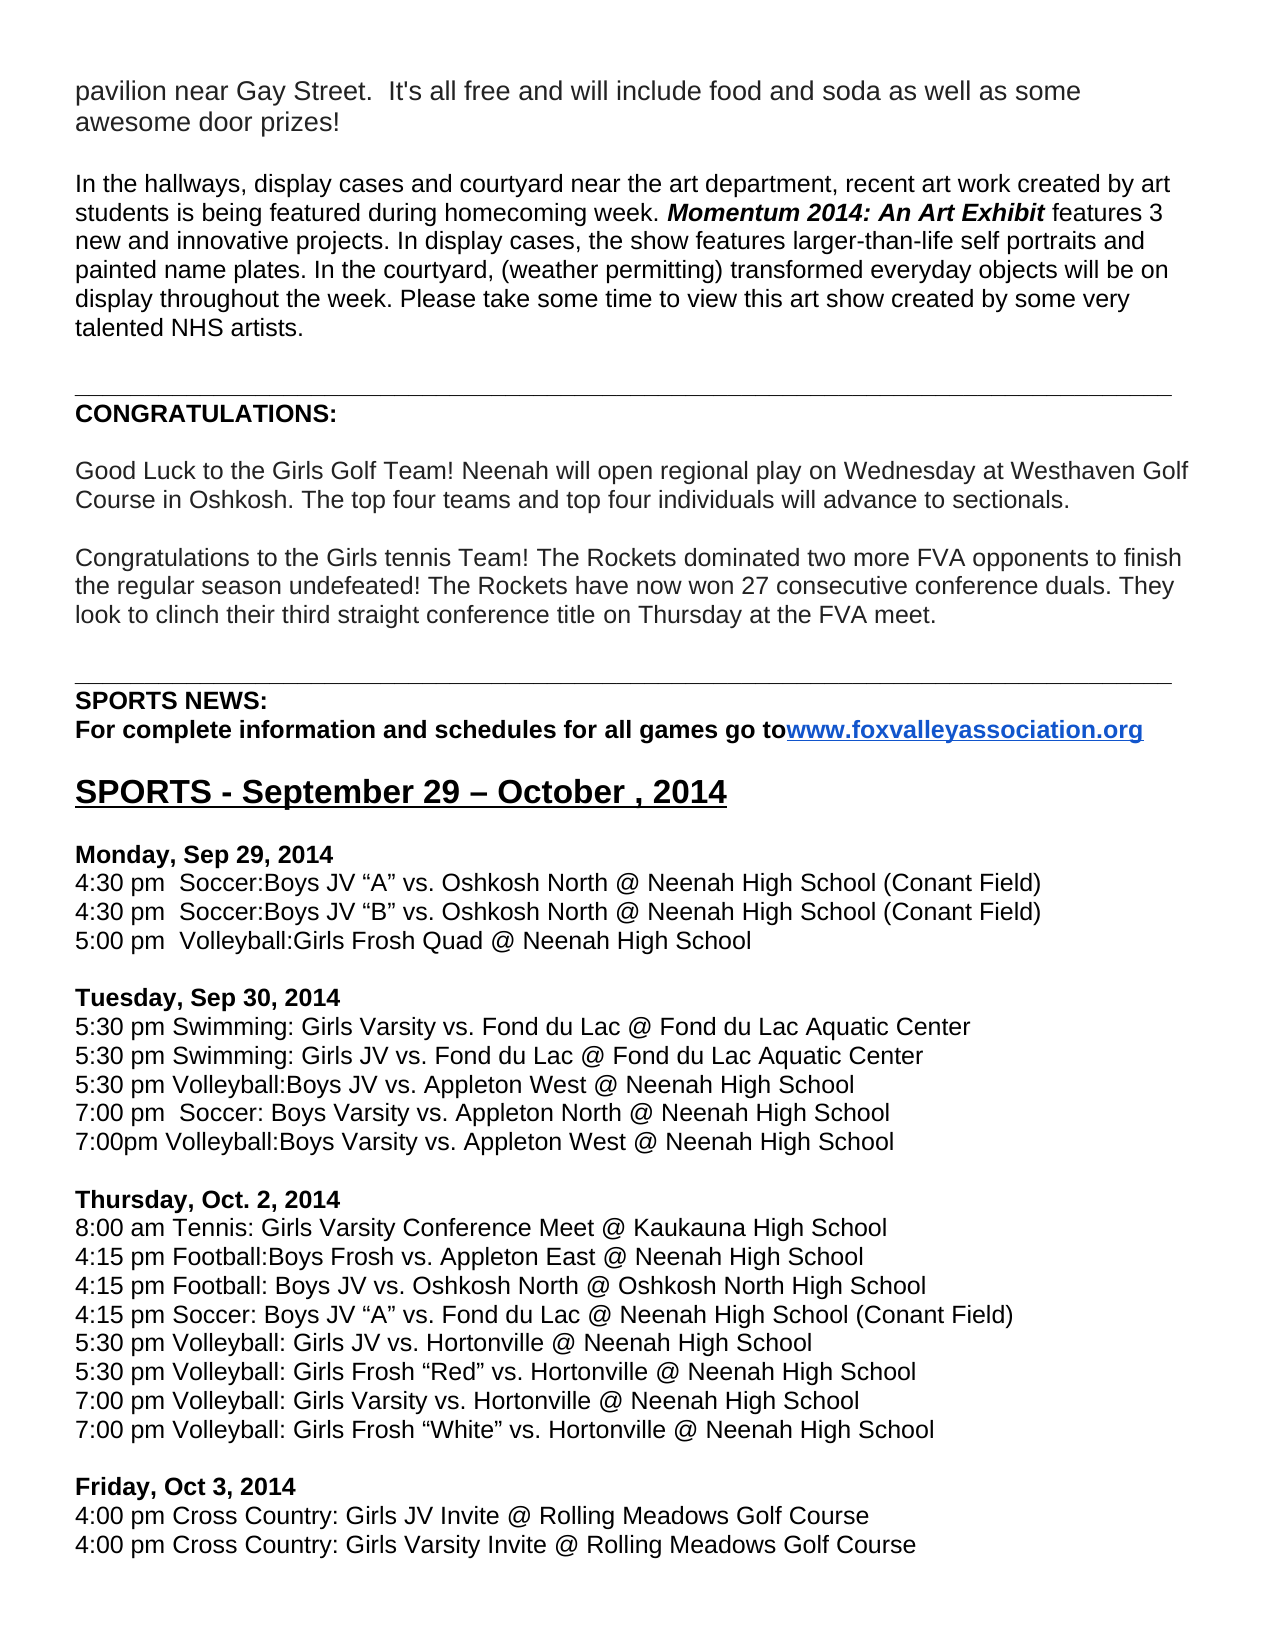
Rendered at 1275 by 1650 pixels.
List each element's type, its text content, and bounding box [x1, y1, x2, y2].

text 4:30 pm Soccer:Boys JV “A” vs. Oshkosh North @ Neenah High School (Conant Field) [75, 868, 1200, 897]
text Thursday, Oct. 2, 2014 [75, 1185, 1200, 1213]
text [75, 75, 1200, 137]
text 4:15 pm Football:Boys Frosh vs. Appleton East @ Neenah High School [75, 1242, 1200, 1271]
text For complete information and schedules for all games go towww.foxvalleyassociation.org [75, 715, 1200, 744]
text 4:15 pm Soccer: Boys JV “A” vs. Fond du Lac @ Neenah High School (Conant Field) [75, 1300, 1200, 1328]
text CONGRATULATIONS: [75, 399, 1200, 427]
text Good Luck to the Girls Golf Team! Neenah will open regional play on Wednesday at Westhaven Golf Course in Oshkosh. The top four teams and top four individuals will advance to sectionals. [75, 456, 1200, 514]
text 4:30 pm Soccer:Boys JV “B” vs. Oshkosh North @ Neenah High School (Conant Field) [75, 897, 1200, 926]
text 7:00pm Volleyball:Boys Varsity vs. Appleton West @ Neenah High School [75, 1127, 1200, 1156]
text Monday, Sep 29, 2014 [75, 840, 1200, 868]
text SPORTS - September 29 – October , 2014 [75, 772, 1200, 811]
text 4:15 pm Football: Boys JV vs. Oshkosh North @ Oshkosh North High School [75, 1271, 1200, 1300]
text 4:00 pm Cross Country: Girls Varsity Invite @ Rolling Meadows Golf Course [75, 1530, 1200, 1558]
text In the hallways, display cases and courtyard near the art department, recent art work created by art students is being featured during homecoming week. Momentum 2014: An Art Exhibit features 3 new and innovative projects. In display cases, the show features larger-than-life self portraits and painted name plates. In the courtyard, (weather permitting) transformed everyday objects will be on display throughout the week. Please take some time to view this art show created by some very talented NHS artists. [75, 169, 1200, 341]
text SPORTS NEWS: [75, 686, 1200, 715]
text 5:00 pm Volleyball:Girls Frosh Quad @ Neenah High School [75, 926, 1200, 955]
text 4:00 pm Cross Country: Girls JV Invite @ Rolling Meadows Golf Course [75, 1501, 1200, 1530]
text Friday, Oct 3, 2014 [75, 1472, 1200, 1501]
text Tuesday, Sep 30, 2014 [75, 983, 1200, 1012]
text 7:00 pm Soccer: Boys Varsity vs. Appleton North @ Neenah High School [75, 1098, 1200, 1127]
text 5:30 pm Volleyball:Boys JV vs. Appleton West @ Neenah High School [75, 1070, 1200, 1098]
text Congratulations to the Girls tennis Team! The Rockets dominated two more FVA opponents to finish the regular season undefeated! The Rockets have now won 27 consecutive conference duals. They look to clinch their third straight conference title on Thursday at the FVA meet. [75, 542, 1200, 629]
text 5:30 pm Volleyball: Girls JV vs. Hortonville @ Neenah High School [75, 1328, 1200, 1357]
text 7:00 pm Volleyball: Girls Frosh “White” vs. Hortonville @ Neenah High School [75, 1415, 1200, 1443]
text _______________________________________________________________________________ [75, 370, 1200, 399]
text 5:30 pm Swimming: Girls JV vs. Fond du Lac @ Fond du Lac Aquatic Center [75, 1041, 1200, 1070]
text _______________________________________________________________________________ [75, 657, 1200, 686]
text 7:00 pm Volleyball: Girls Varsity vs. Hortonville @ Neenah High School [75, 1386, 1200, 1415]
text 5:30 pm Volleyball: Girls Frosh “Red” vs. Hortonville @ Neenah High School [75, 1357, 1200, 1386]
text 8:00 am Tennis: Girls Varsity Conference Meet @ Kaukauna High School [75, 1213, 1200, 1242]
text 5:30 pm Swimming: Girls Varsity vs. Fond du Lac @ Fond du Lac Aquatic Center [75, 1012, 1200, 1041]
